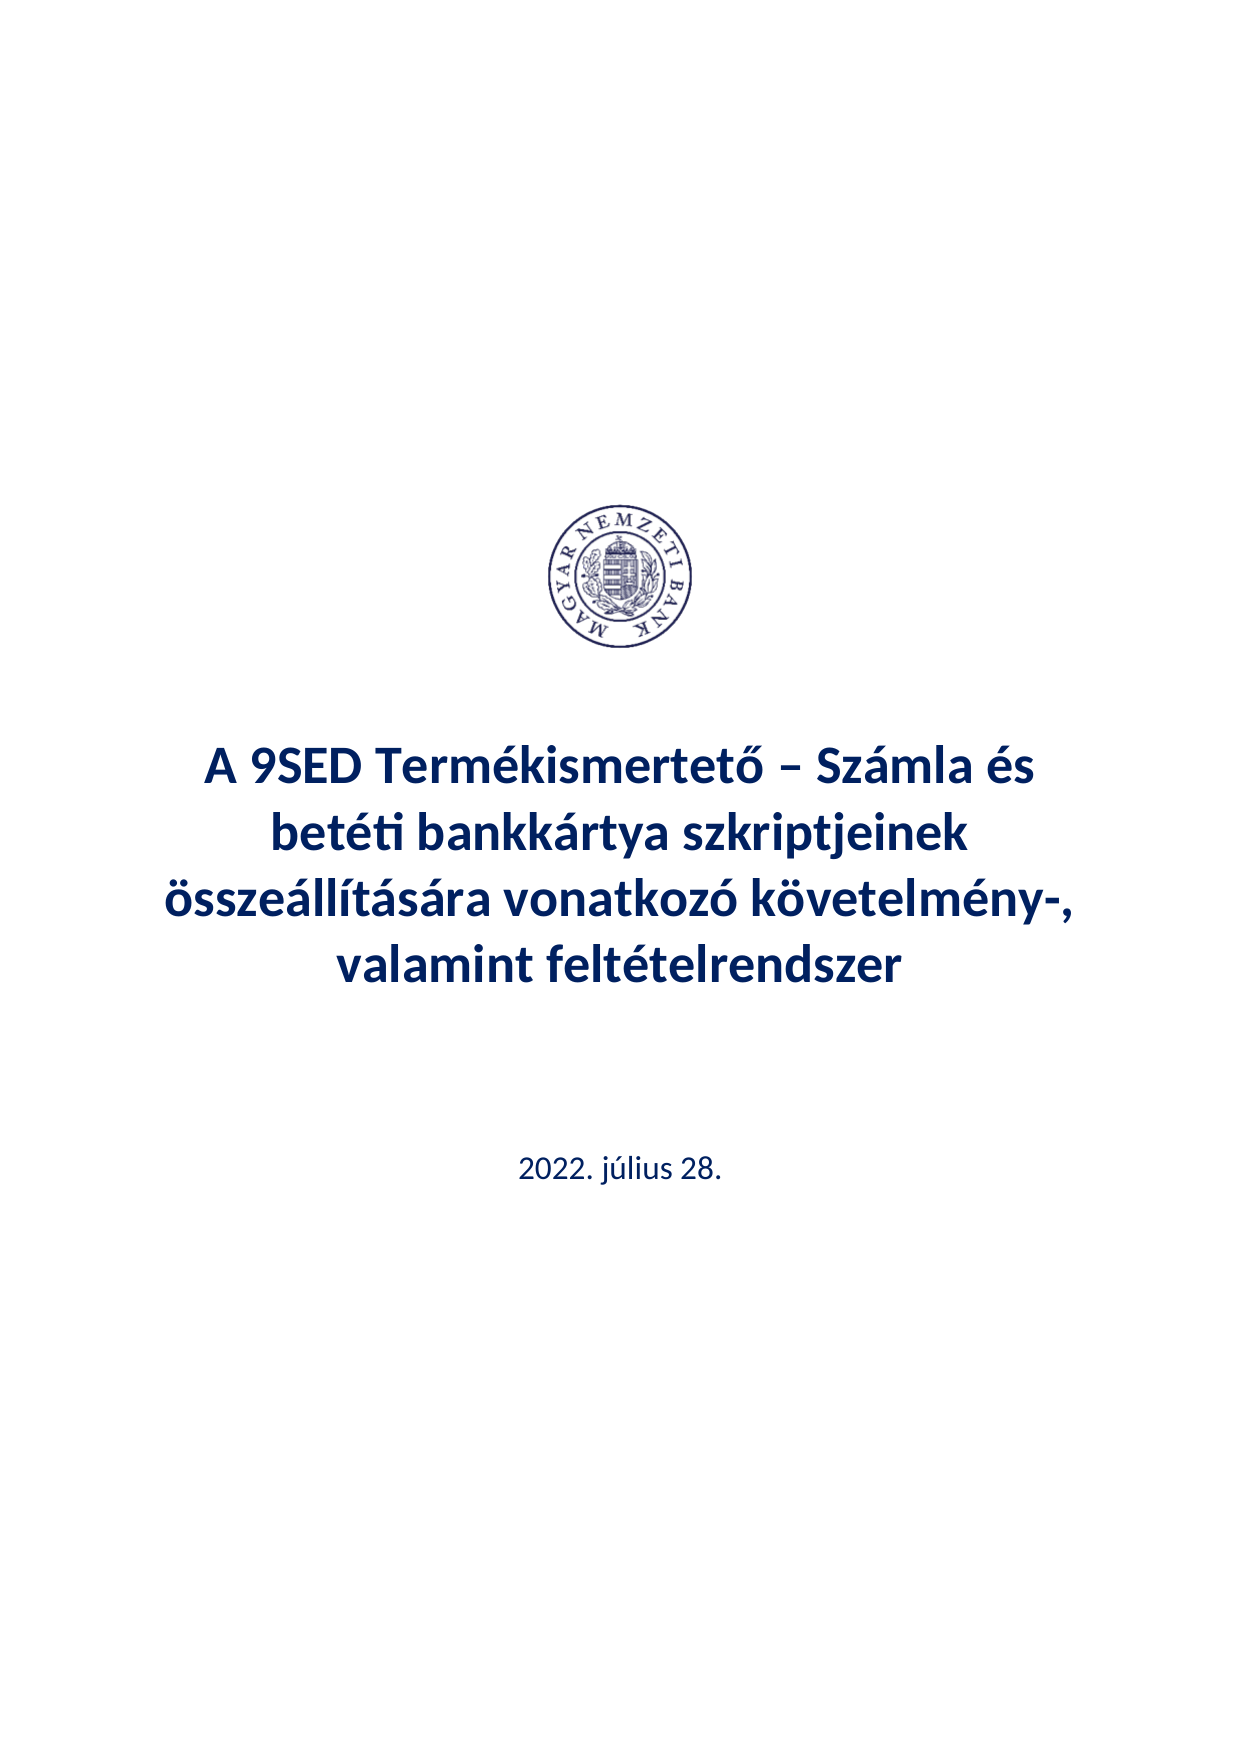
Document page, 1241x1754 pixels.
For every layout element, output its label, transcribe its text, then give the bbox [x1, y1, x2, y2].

text A 9SED Termékismertető – Számla és betéti bankkártya szkriptjeinek összeállítására vonatkozó követelmény-, valamint feltételrendszer [148, 731, 1093, 996]
text 2022. július 28. [148, 1147, 1093, 1188]
picture [538, 496, 702, 658]
